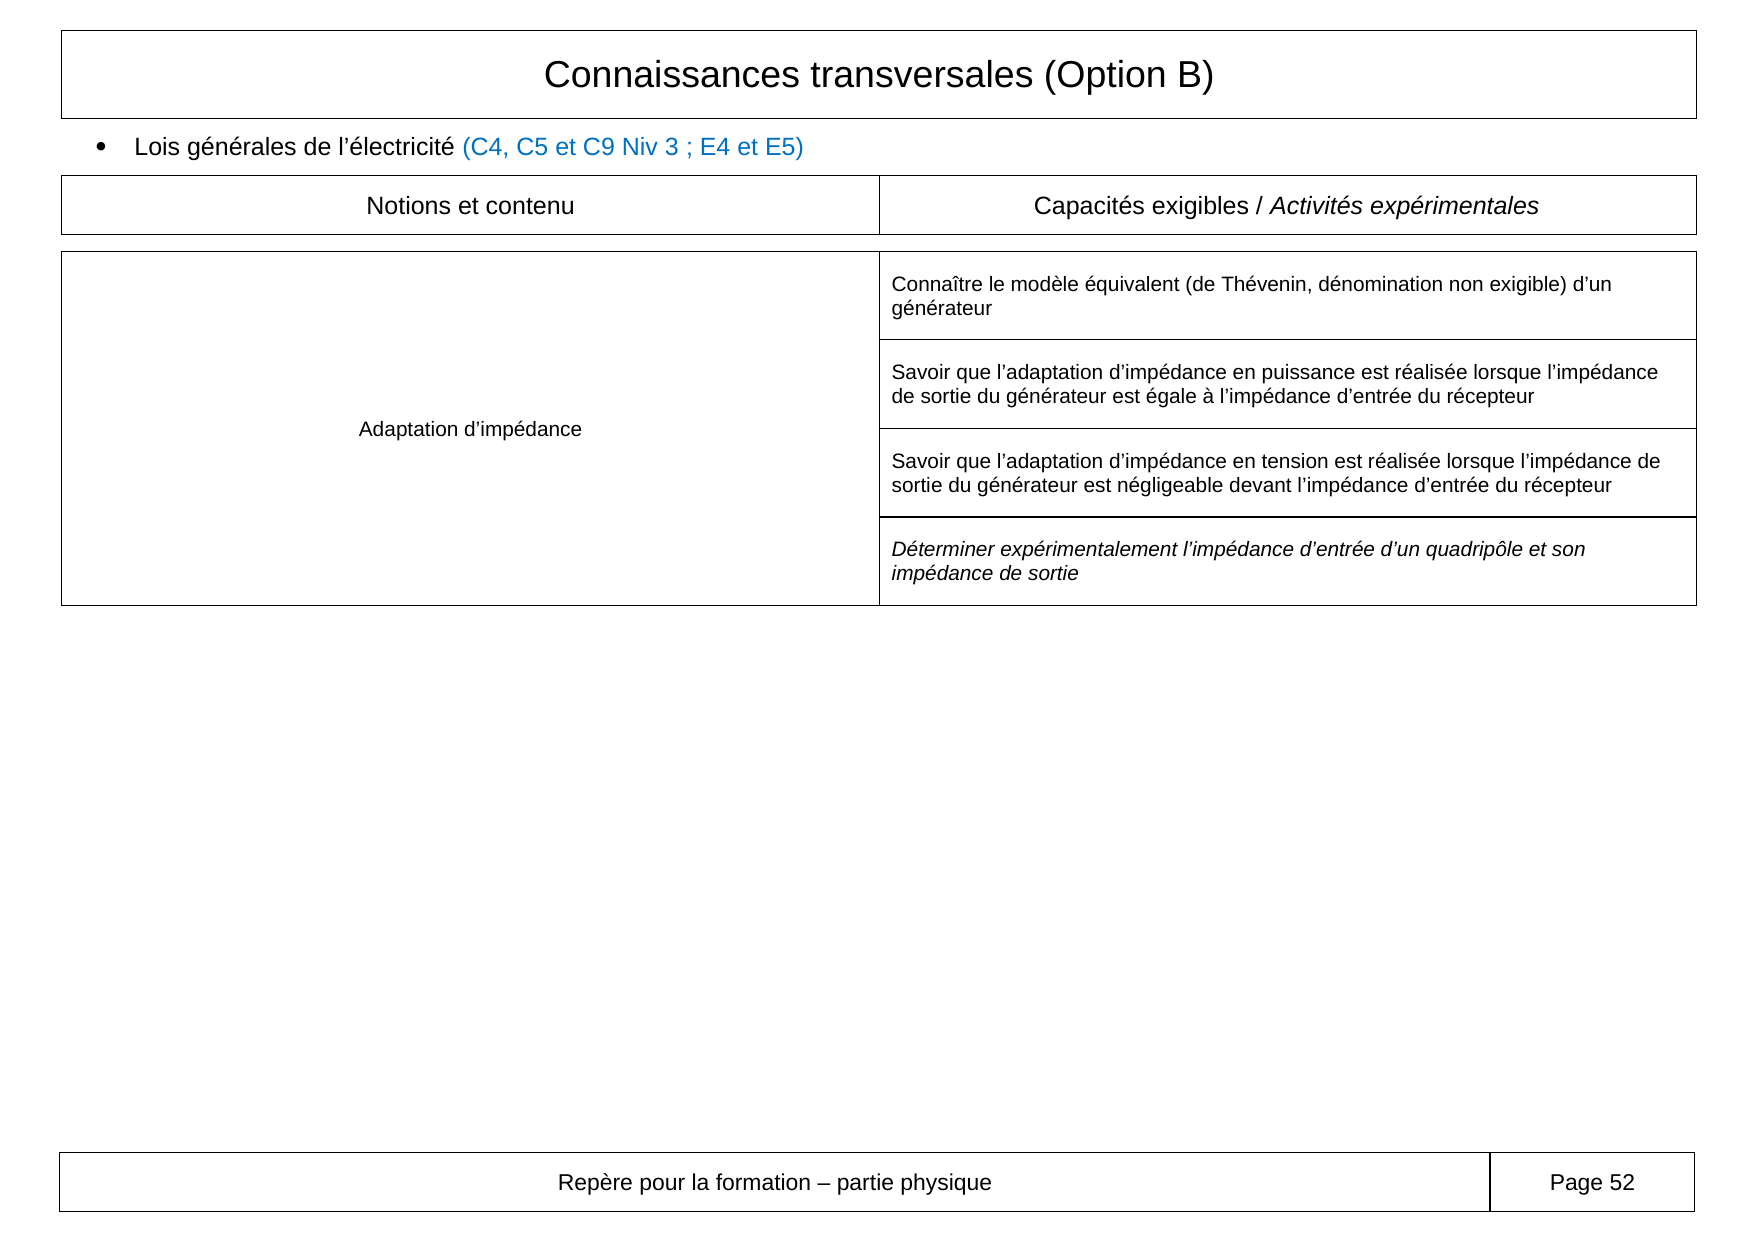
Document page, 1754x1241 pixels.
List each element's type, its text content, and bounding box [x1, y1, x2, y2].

table_cell Déterminer expérimentalement l’impédance d’entrée d’un quadripôle et son impédance de sortie [880, 518, 1696, 605]
table_cell Savoir que l’adaptation d’impédance en puissance est réalisée lorsque l’impédance de sortie du générateur est égale à l’impédance d’entrée du récepteur [880, 340, 1696, 428]
table_cell Savoir que l’adaptation d’impédance en tension est réalisée lorsque l’impédance de sortie du générateur est négligeable devant l’impédance d’entrée du récepteur [880, 429, 1696, 516]
table_header Connaître le modèle équivalent (de Thévenin, dénomination non exigible) d’un générateur [880, 252, 1696, 339]
table_header Adaptation d’impédance [62, 252, 879, 605]
